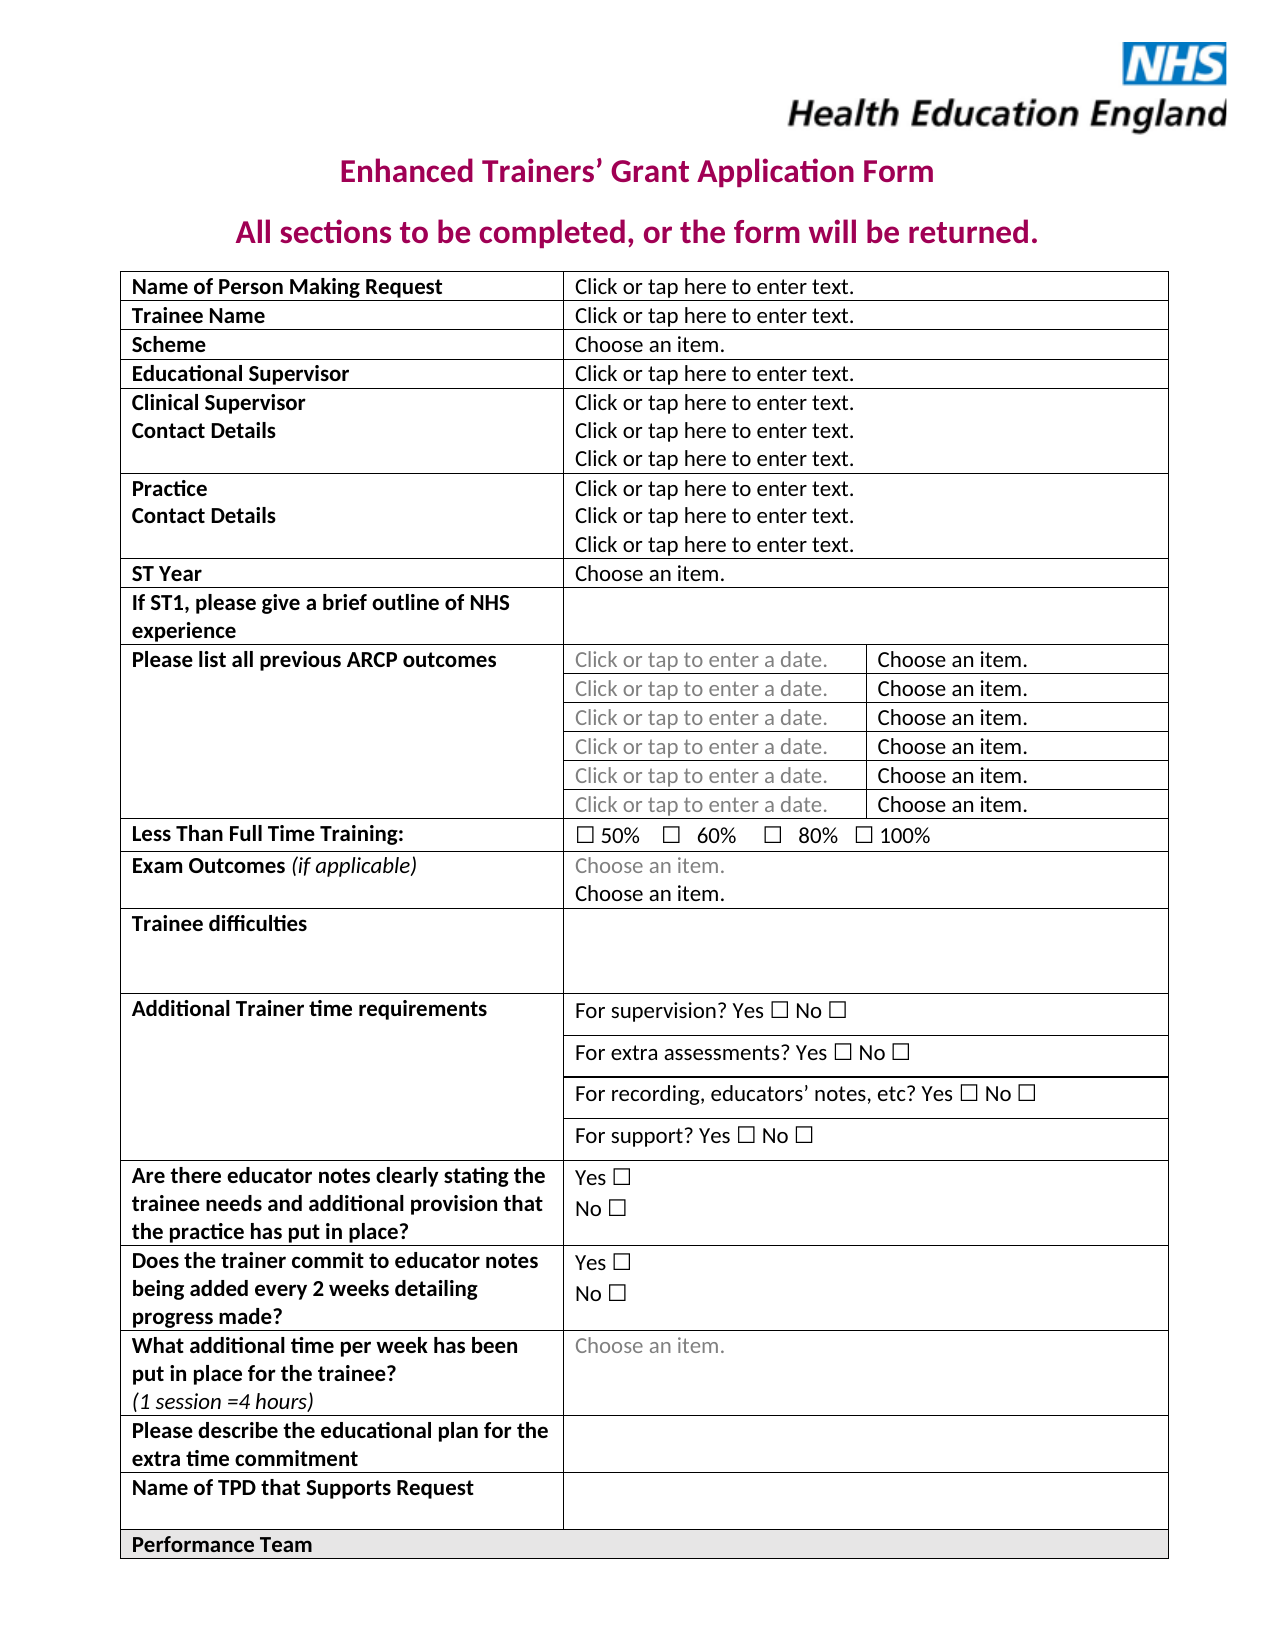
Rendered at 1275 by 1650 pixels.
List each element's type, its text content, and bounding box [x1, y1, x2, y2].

table_cell Name of TPD that Supports Request [121, 1473, 563, 1529]
table_cell [564, 1331, 1168, 1415]
text All sections to be completed, or the form will be returned. [150, 211, 1125, 251]
table_cell What additional time per week has been put in place for the trainee? (1 session =4 hours) [121, 1331, 563, 1415]
table_cell Please list all previous ARCP outcomes [121, 645, 563, 818]
table_cell Less Than Full Time Training: [121, 819, 563, 851]
table_cell Scheme [121, 330, 563, 358]
table_cell Clinical Supervisor Contact Details [121, 389, 563, 473]
table_cell Exam Outcomes (if applicable) [121, 852, 563, 908]
table_cell Educational Supervisor [121, 360, 563, 387]
table_cell For supervision? Yes No [564, 994, 1168, 1034]
table_cell Please describe the educational plan for the extra time commitment [121, 1416, 563, 1472]
table_cell [564, 1473, 1168, 1529]
table_cell For extra assessments? Yes No [564, 1036, 1168, 1076]
table_cell Yes No [564, 1246, 1168, 1330]
table_cell [564, 474, 1168, 558]
table_cell For support? Yes No [564, 1119, 1168, 1160]
table_cell Additional Trainer time requirements [121, 994, 563, 1160]
table_cell [564, 909, 1168, 993]
table_cell Does the trainer commit to educator notes being added every 2 weeks detailing progress made? [121, 1246, 563, 1330]
table_cell Trainee Name [121, 301, 563, 329]
table_cell Are there educator notes clearly stating the trainee needs and additional provision that the practice has put in place? [121, 1161, 563, 1245]
table_cell If ST1, please give a brief outline of NHS experience [121, 588, 563, 644]
table_cell Practice Contact Details [121, 474, 563, 558]
table_cell [564, 852, 1168, 908]
table_header Name of Person Making Request [121, 272, 563, 300]
table_cell 50% 60% 80% 100% [564, 819, 1168, 851]
table_cell [564, 588, 1168, 644]
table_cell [121, 1530, 1168, 1558]
table_cell [564, 1416, 1168, 1472]
table_cell [564, 389, 1168, 473]
table_cell Trainee difficulties [121, 909, 563, 993]
table_cell ST Year [121, 559, 563, 587]
table_cell Yes No [564, 1161, 1168, 1245]
text Enhanced Trainers’ Grant Application Form [150, 150, 1125, 191]
table_cell For recording, educators’ notes, etc? Yes No [564, 1078, 1168, 1118]
